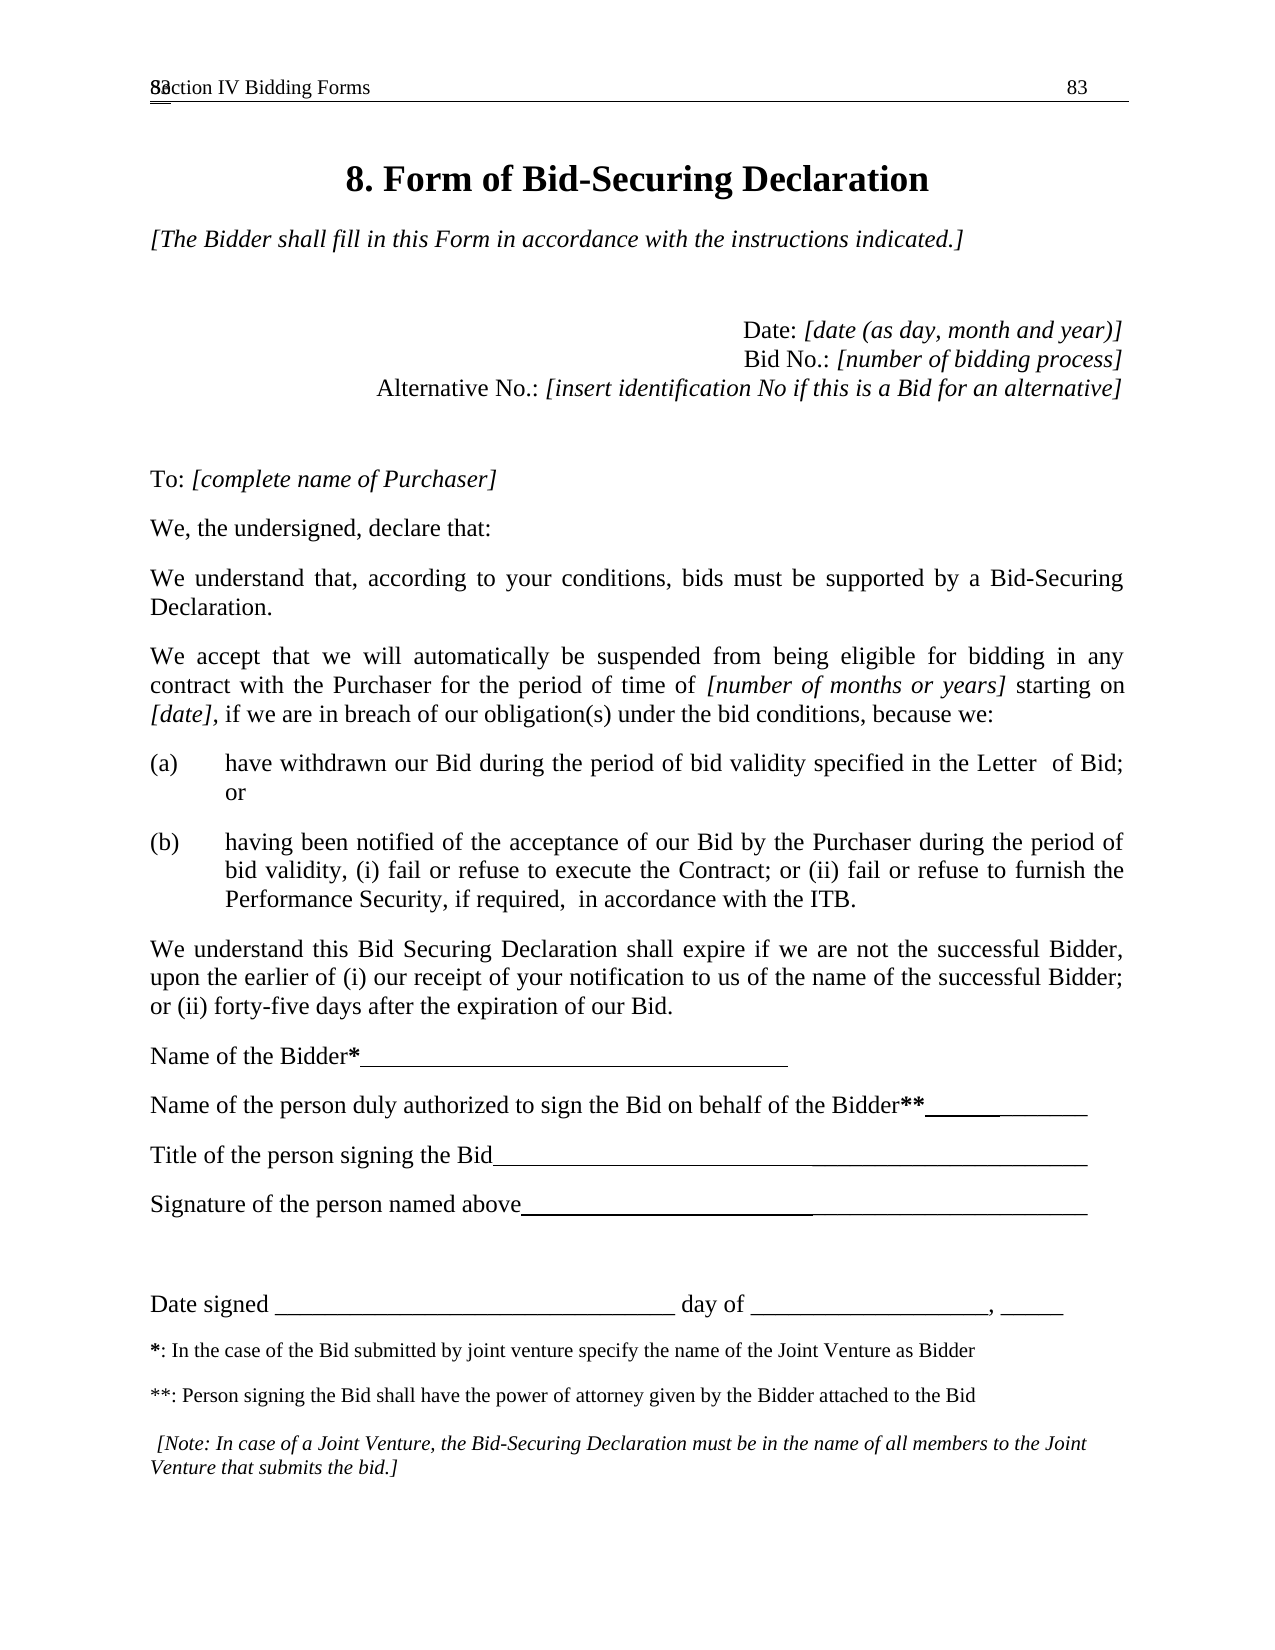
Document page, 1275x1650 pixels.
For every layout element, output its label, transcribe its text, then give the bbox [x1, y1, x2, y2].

text [Note: In case of a Joint Venture, the Bid-Securing Declaration must be in the name of all members to the Joint Venture that submits the bid.] [150, 1431, 1125, 1479]
text *: In the case of the Bid submitted by joint venture specify the name of the Joint Venture as Bidder [150, 1338, 1125, 1362]
text 8. Form of Bid-Securing Declaration [150, 156, 1125, 199]
text [The Bidder shall fill in this Form in accordance with the instructions indicated.] [150, 224, 1125, 253]
text We, the undersigned, declare that: [150, 513, 1125, 542]
text Signature of the person named above ______________________ [150, 1189, 1125, 1218]
text We understand that, according to your conditions, bids must be supported by a Bid-Securing Declaration. [150, 563, 1125, 620]
text Date signed ________________________________ day of ___________________, _____ [150, 1289, 1125, 1317]
text (a) have withdrawn our Bid during the period of bid validity specified in the Letter of Bid; or [150, 748, 1125, 806]
text Name of the Bidder* [150, 1041, 1125, 1069]
text We accept that we will automatically be suspended from being eligible for bidding in any contract with the Purchaser for the period of time of [number of months or years] starting on [date], if we are in breach of our obligation(s) under the bid conditions, because we: [150, 641, 1125, 727]
text Title of the person signing the Bid ______________________ [150, 1140, 1125, 1169]
text To: [complete name of Purchaser] [150, 464, 1125, 492]
text (b) having been notified of the acceptance of our Bid by the Purchaser during the period of bid validity, (i) fail or refuse to execute the Contract; or (ii) fail or refuse to furnish the Performance Security, if required, in accordance with the ITB. [150, 827, 1125, 913]
text Alternative No.: [insert identification No if this is a Bid for an alternative] [150, 373, 1125, 401]
text Bid No.: [number of bidding process] [150, 344, 1125, 373]
text Name of the person duly authorized to sign the Bid on behalf of the Bidder** _______ [150, 1090, 1125, 1119]
text Date: [date (as day, month and year)] [150, 315, 1125, 344]
text **: Person signing the Bid shall have the power of attorney given by the Bidder attached to the Bid [150, 1383, 1125, 1407]
text We understand this Bid Securing Declaration shall expire if we are not the successful Bidder, upon the earlier of (i) our receipt of your notification to us of the name of the successful Bidder; or (ii) forty-five days after the expiration of our Bid. [150, 934, 1125, 1020]
